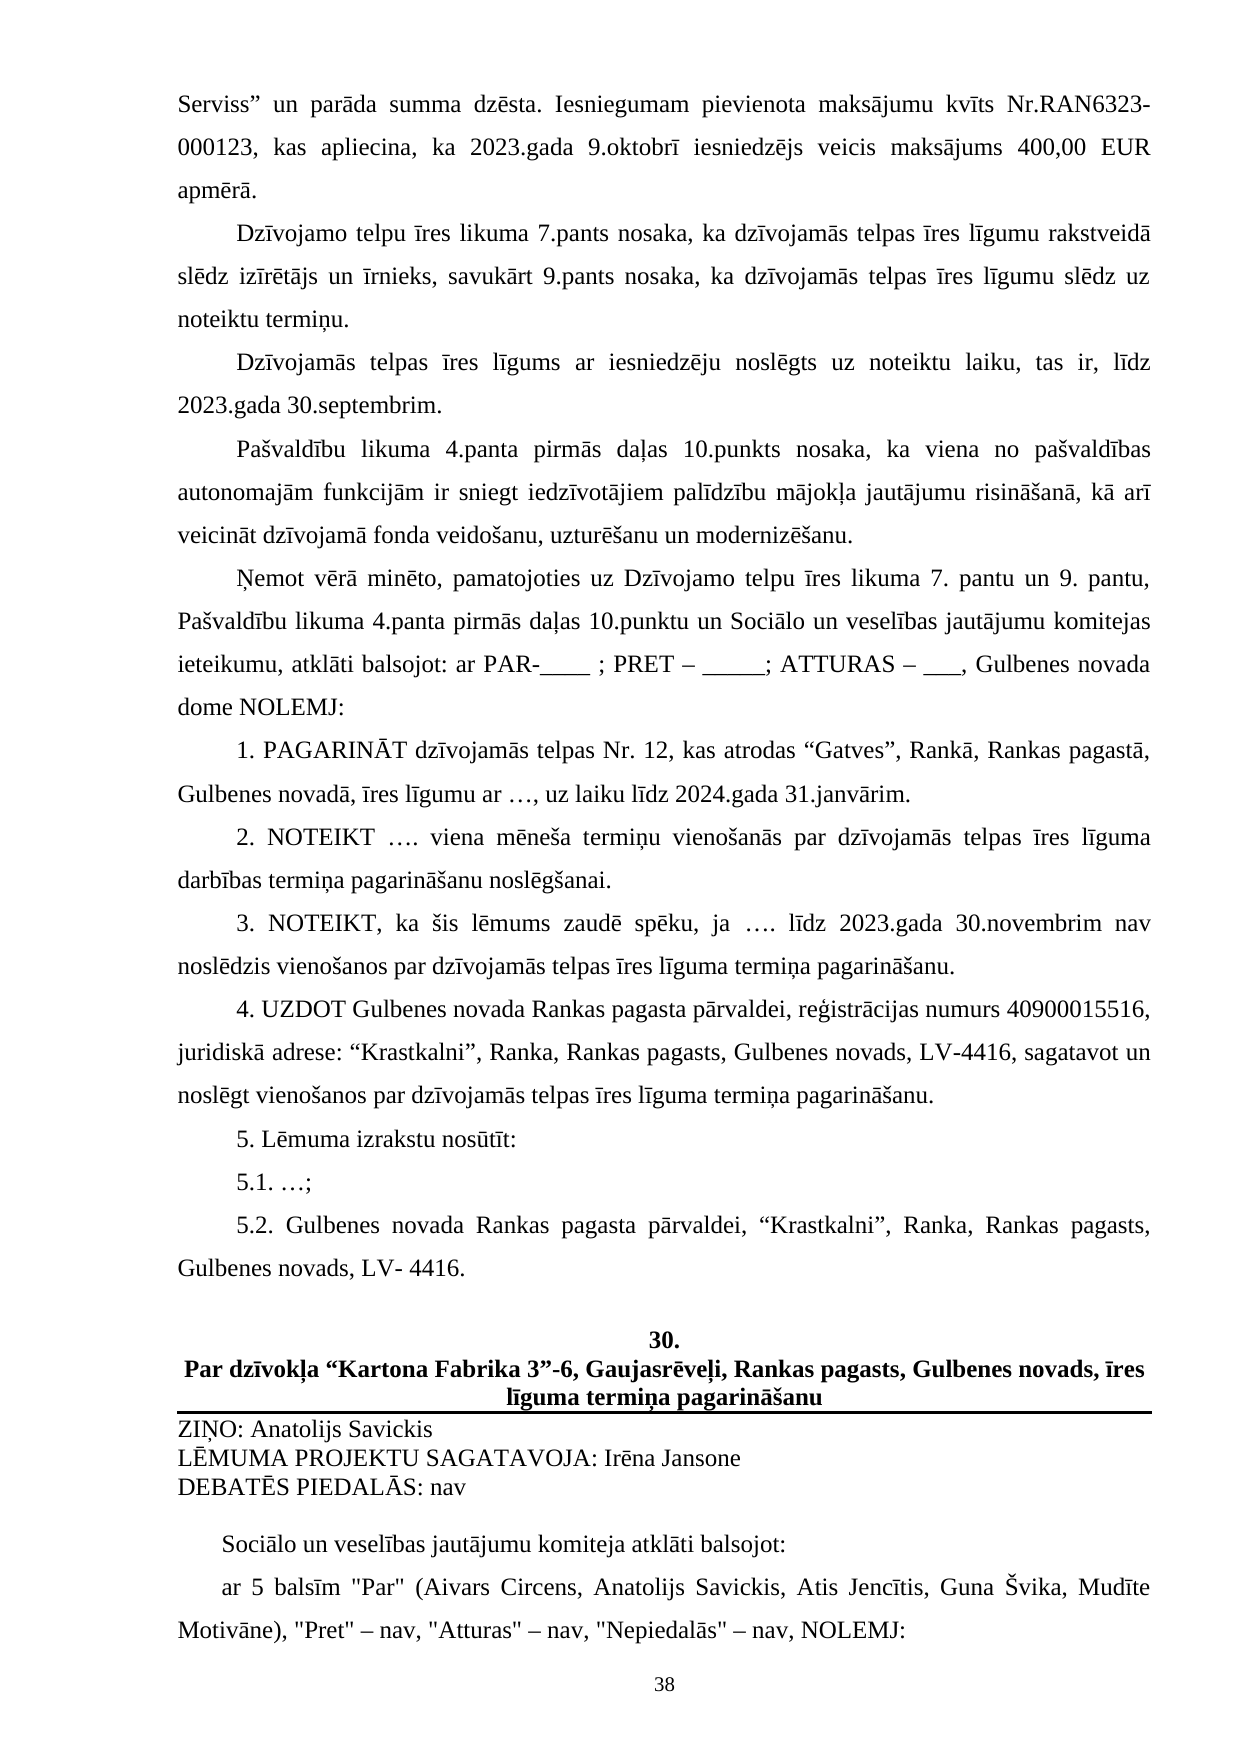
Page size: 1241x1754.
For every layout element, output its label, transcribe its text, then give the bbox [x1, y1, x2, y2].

text 5. Lēmuma izrakstu nosūtīt: [177, 1124, 1152, 1152]
text 3. NOTEIKT, ka šis lēmums zaudē spēku, ja …. līdz 2023.gada 30.novembrim nav noslēdzis vienošanos par dzīvojamās telpas īres līguma termiņa pagarināšanu. [177, 908, 1152, 980]
text Ņemot vērā minēto, pamatojoties uz Dzīvojamo telpu īres likuma 7. pantu un 9. pantu, Pašvaldību likuma 4.panta pirmās daļas 10.punktu un Sociālo un veselības jautājumu komitejas ieteikumu, atklāti balsojot: ar PAR-____ ; PRET – _____; ATTURAS – ___, Gulbenes novada dome NOLEMJ: [177, 563, 1152, 721]
text 5.2. Gulbenes novada Rankas pagasta pārvaldei, “Krastkalni”, Ranka, Rankas pagasts, Gulbenes novads, LV- 4416. [177, 1210, 1152, 1282]
text 30. [177, 1325, 1152, 1354]
text 4. UZDOT Gulbenes novada Rankas pagasta pārvaldei, reģistrācijas numurs 40900015516, juridiskā adrese: “Krastkalni”, Ranka, Rankas pagasts, Gulbenes novads, LV-4416, sagatavot un noslēgt vienošanos par dzīvojamās telpas īres līguma termiņa pagarināšanu. [177, 994, 1152, 1109]
text 5.1. …; [177, 1167, 1152, 1196]
text Sociālo un veselības jautājumu komiteja atklāti balsojot: [177, 1529, 1152, 1558]
text 1. PAGARINĀT dzīvojamās telpas Nr. 12, kas atrodas “Gatves”, Rankā, Rankas pagastā, Gulbenes novadā, īres līgumu ar …, uz laiku līdz 2024.gada 31.janvārim. [177, 736, 1152, 807]
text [177, 89, 1152, 204]
text ZIŅO: Anatolijs Savickis [177, 1414, 1152, 1443]
text Par dzīvokļa “Kartona Fabrika 3”-6, Gaujasrēveļi, Rankas pagasts, Gulbenes novads, īres līguma termiņa pagarināšanu [177, 1354, 1152, 1411]
text Pašvaldību likuma 4.panta pirmās daļas 10.punkts nosaka, ka viena no pašvaldības autonomajām funkcijām ir sniegt iedzīvotājiem palīdzību mājokļa jautājumu risināšanā, kā arī veicināt dzīvojamā fonda veidošanu, uzturēšanu un modernizēšanu. [177, 434, 1152, 549]
text Dzīvojamo telpu īres likuma 7.pants nosaka, ka dzīvojamās telpas īres līgumu rakstveidā slēdz izīrētājs un īrnieks, savukārt 9.pants nosaka, ka dzīvojamās telpas īres līgumu slēdz uz noteiktu termiņu. [177, 218, 1152, 333]
text ar 5 balsīm "Par" (Aivars Circens, Anatolijs Savickis, Atis Jencītis, Guna Švika, Mudīte Motivāne), "Pret" – nav, "Atturas" – nav, "Nepiedalās" – nav, NOLEMJ: [177, 1572, 1152, 1644]
text LĒMUMA PROJEKTU SAGATAVOJA: Irēna Jansone [177, 1443, 1152, 1472]
text Dzīvojamās telpas īres līgums ar iesniedzēju noslēgts uz noteiktu laiku, tas ir, līdz 2023.gada 30.septembrim. [177, 347, 1152, 419]
text DEBATĒS PIEDALĀS: nav [177, 1472, 1152, 1501]
text 2. NOTEIKT …. viena mēneša termiņu vienošanās par dzīvojamās telpas īres līguma darbības termiņa pagarināšanu noslēgšanai. [177, 822, 1152, 894]
